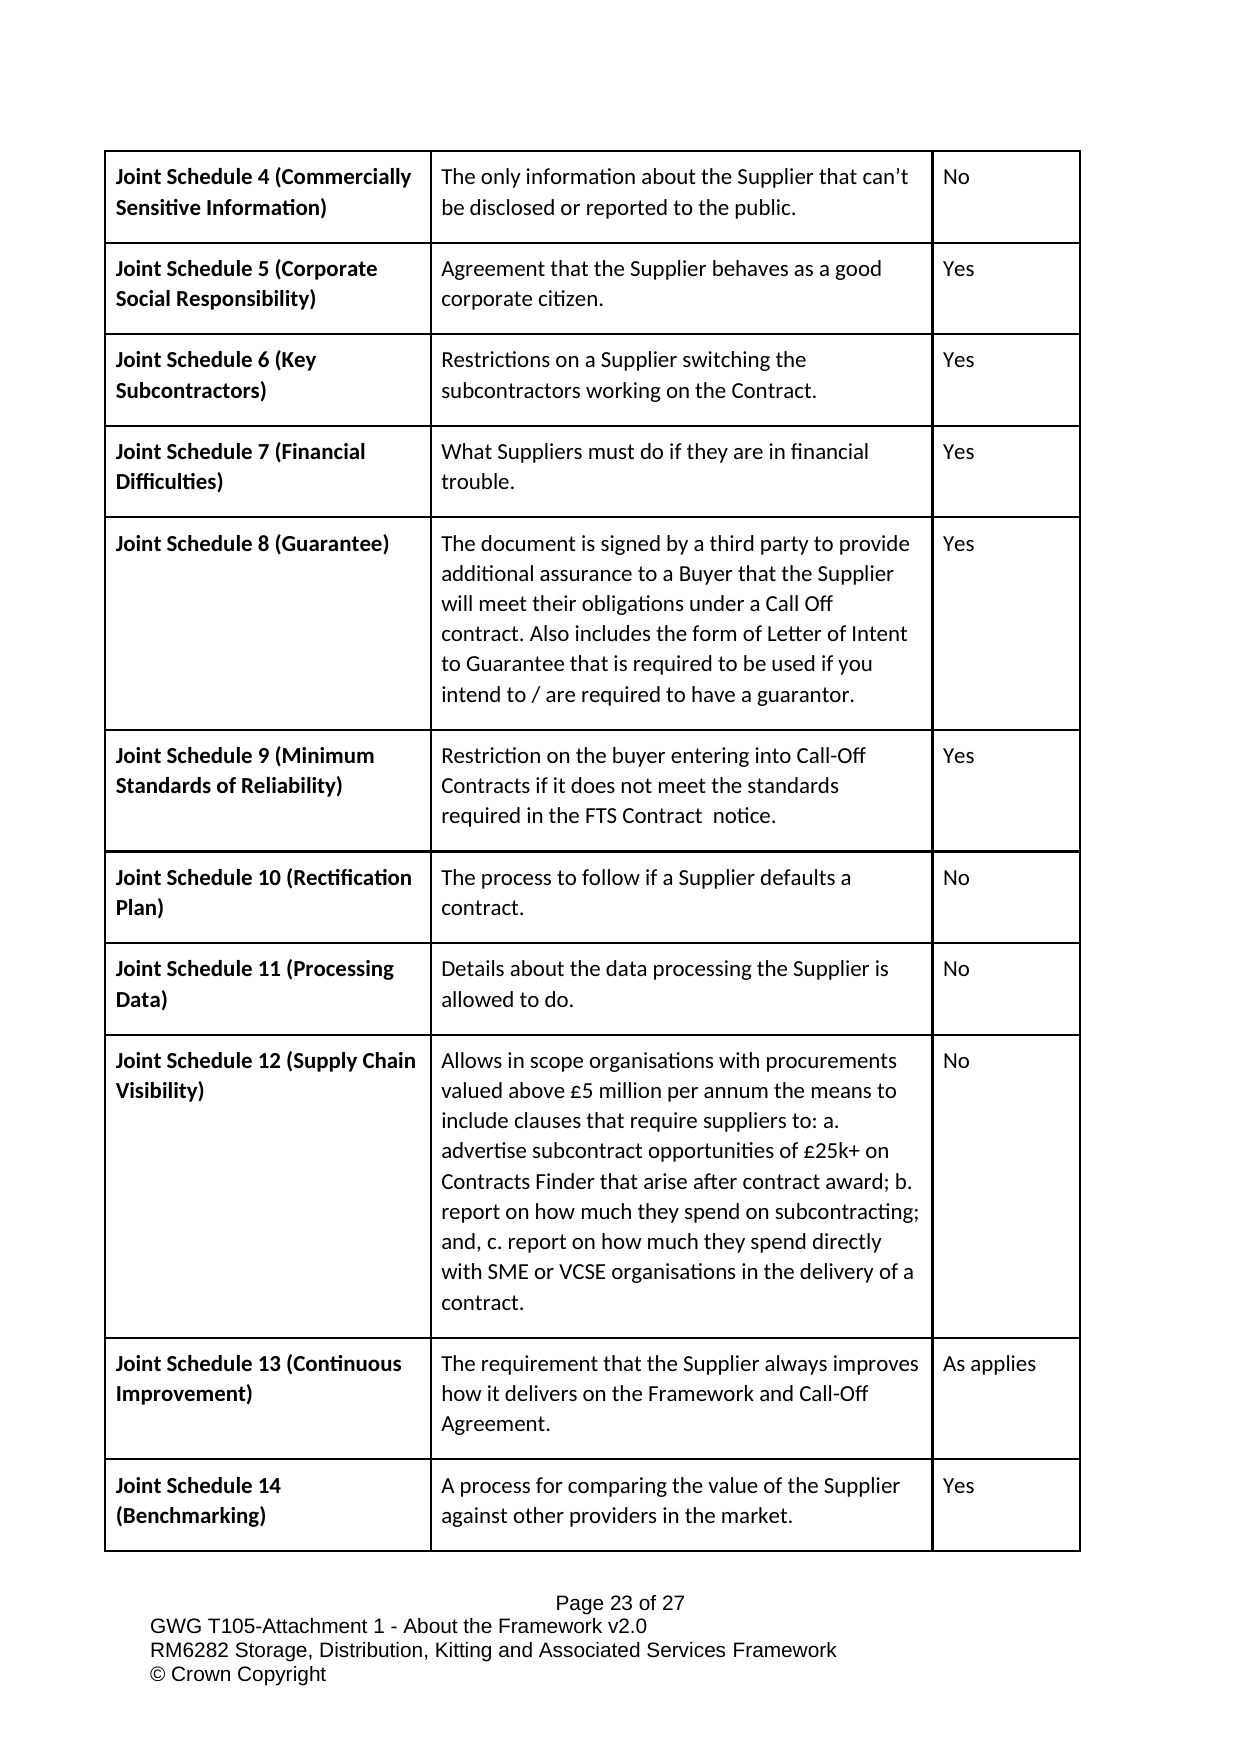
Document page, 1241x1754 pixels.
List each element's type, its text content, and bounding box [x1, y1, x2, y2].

table_cell Joint Schedule 11 (Processing Data) [106, 944, 430, 1033]
table_cell Joint Schedule 10 (Rectification Plan) [106, 853, 430, 942]
table_cell Joint Schedule 5 (Corporate Social Responsibility) [106, 244, 430, 333]
table_cell The document is signed by a third party to provide additional assurance to a Buyer that the Supplier will meet their obligations under a Call Off contract. Also includes the form of Letter of Intent to Guarantee that is required to be used if you intend to / are required to have a guarantor. [432, 518, 931, 729]
table_cell The process to follow if a Supplier defaults a contract. [432, 853, 931, 942]
table_cell Allows in scope organisations with procurements valued above £5 million per annum the means to include clauses that require suppliers to: a. advertise subcontract opportunities of £25k+ on Contracts Finder that arise after contract award; b. report on how much they spend on subcontracting; and, c. report on how much they spend directly with SME or VCSE organisations in the delivery of a contract. [432, 1036, 931, 1337]
table_cell The requirement that the Supplier always improves how it delivers on the Framework and Call-Off Agreement. [432, 1339, 931, 1458]
table_cell Yes [934, 731, 1079, 850]
table_cell Yes [934, 335, 1079, 425]
table_cell No [934, 1036, 1079, 1337]
table_cell Restrictions on a Supplier switching the subcontractors working on the Contract. [432, 335, 931, 425]
table_cell No [934, 853, 1079, 942]
table_cell Joint Schedule 13 (Continuous Improvement) [106, 1339, 430, 1458]
table_cell Joint Schedule 9 (Minimum Standards of Reliability) [106, 731, 430, 850]
table_cell The only information about the Supplier that can’t be disclosed or reported to the public. [432, 152, 931, 242]
table_cell Restriction on the buyer entering into Call-Off Contracts if it does not meet the standards required in the FTS Contract notice. [432, 731, 931, 850]
table_cell Joint Schedule 7 (Financial Difficulties) [106, 427, 430, 516]
table_cell Joint Schedule 14 (Benchmarking) [106, 1460, 430, 1550]
table_cell Yes [934, 518, 1079, 729]
table_cell Joint Schedule 12 (Supply Chain Visibility) [106, 1036, 430, 1337]
table_cell Joint Schedule 4 (Commercially Sensitive Information) [106, 152, 430, 242]
table_cell Yes [934, 244, 1079, 333]
table_cell Yes [934, 1460, 1079, 1550]
table_cell No [934, 152, 1079, 242]
table_cell Joint Schedule 8 (Guarantee) [106, 518, 430, 729]
table_cell As applies [934, 1339, 1079, 1458]
table_cell Details about the data processing the Supplier is allowed to do. [432, 944, 931, 1033]
table_cell No [934, 944, 1079, 1033]
table_cell Agreement that the Supplier behaves as a good corporate citizen. [432, 244, 931, 333]
table_cell What Suppliers must do if they are in financial trouble. [432, 427, 931, 516]
table_cell Joint Schedule 6 (Key Subcontractors) [106, 335, 430, 425]
table_cell A process for comparing the value of the Supplier against other providers in the market. [432, 1460, 931, 1550]
table_cell Yes [934, 427, 1079, 516]
